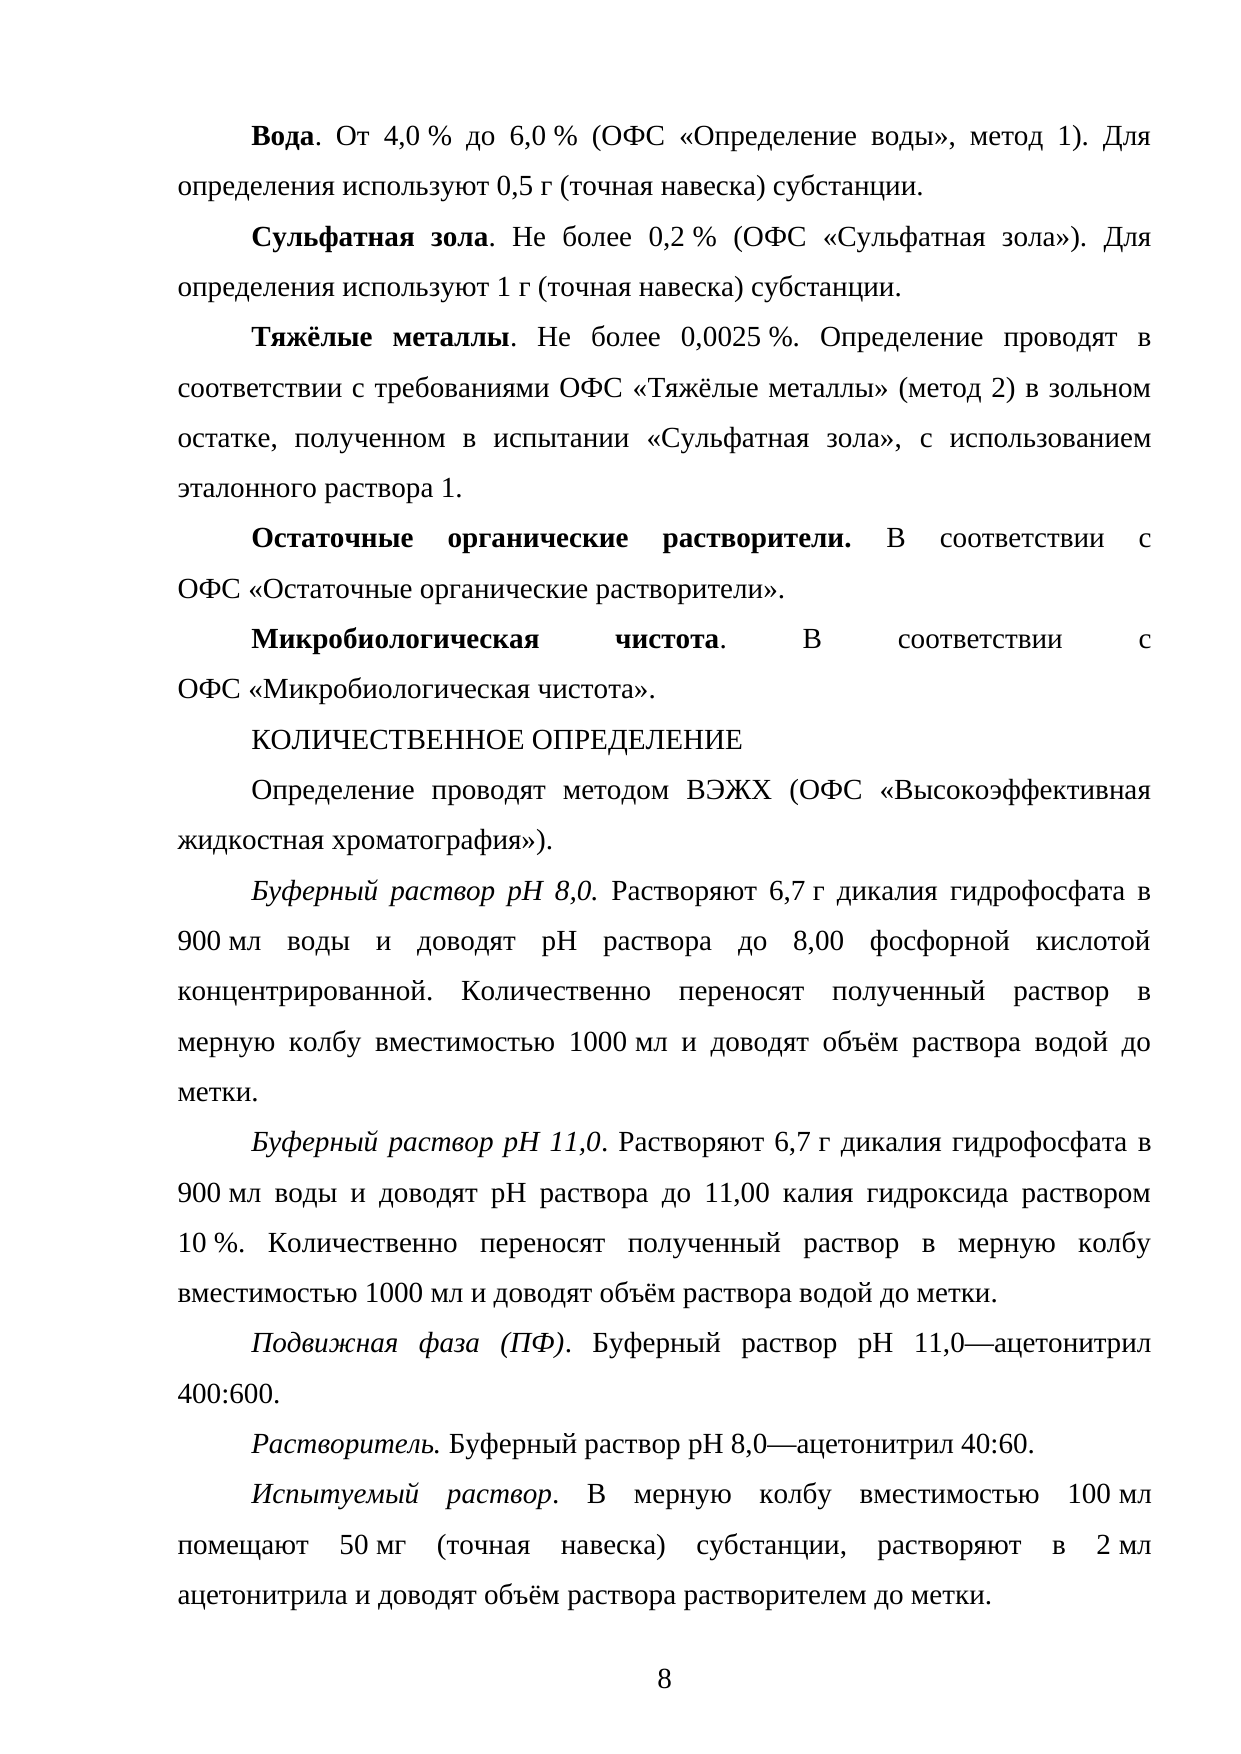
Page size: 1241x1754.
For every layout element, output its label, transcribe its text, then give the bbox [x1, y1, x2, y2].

text КОЛИЧЕСТВЕННОЕ ОПРЕДЕЛЕНИЕ [177, 722, 1152, 755]
text Микробиологическая чистота. В соответствии с ОФС «Микробиологическая чистота». [177, 621, 1152, 705]
text Вода. От 4,0 % до 6,0 % (ОФС «Определение воды», метод 1). Для определения используют 0,5 г (точная навеска) субстанции. [177, 118, 1152, 202]
text Подвижная фаза (ПФ). Буферный раствор рН 11,0—ацетонитрил 400:600. [177, 1326, 1152, 1409]
text Остаточные органические растворители. В соответствии с ОФС «Остаточные органические растворители». [177, 521, 1152, 604]
text Сульфатная зола. Не более 0,2 % (ОФС «Сульфатная зола»). Для определения используют 1 г (точная навеска) субстанции. [177, 219, 1152, 303]
text Определение проводят методом ВЭЖХ (ОФС «Высокоэффективная жидкостная хроматография»). [177, 772, 1152, 856]
text Испытуемый раствор. В мерную колбу вместимостью 100 мл помещают 50 мг (точная навеска) субстанции, растворяют в 2 мл ацетонитрила и доводят объём раствора растворителем до метки. [177, 1477, 1152, 1611]
text Растворитель. Буферный раствор рН 8,0—ацетонитрил 40:60. [177, 1426, 1152, 1460]
text Буферный раствор рН 8,0. Растворяют 6,7 г дикалия гидрофосфата в 900 мл воды и доводят рН раствора до 8,00 фосфорной кислотой концентрированной. Количественно переносят полученный раствор в мерную колбу вместимостью 1000 мл и доводят объём раствора водой до метки. [177, 873, 1152, 1108]
text Тяжёлые металлы. Не более 0,0025 %. Определение проводят в соответствии с требованиями ОФС «Тяжёлые металлы» (метод 2) в зольном остатке, полученном в испытании «Сульфатная зола», с использованием эталонного раствора 1. [177, 319, 1152, 504]
text Буферный раствор рН 11,0. Растворяют 6,7 г дикалия гидрофосфата в 900 мл воды и доводят рН раствора до 11,00 калия гидроксида раствором 10 %. Количественно переносят полученный раствор в мерную колбу вместимостью 1000 мл и доводят объём раствора водой до метки. [177, 1124, 1152, 1309]
